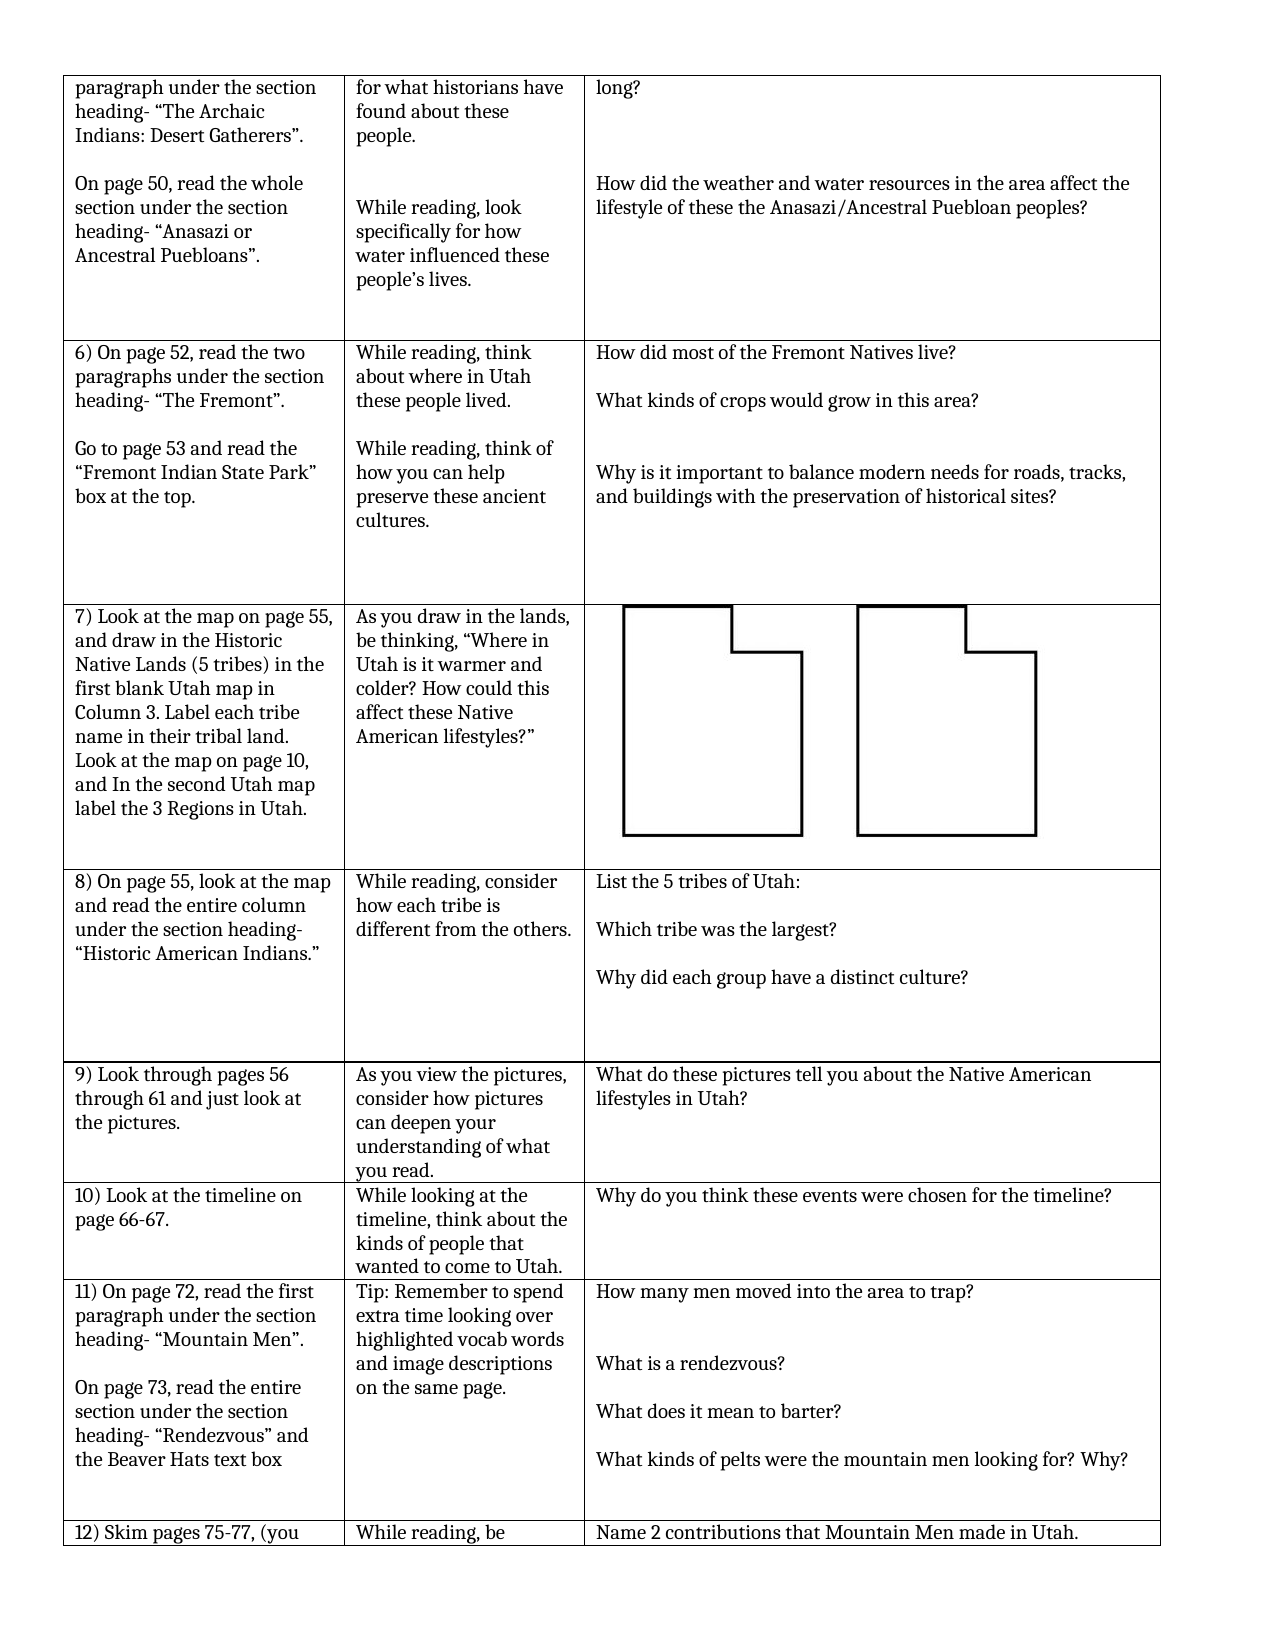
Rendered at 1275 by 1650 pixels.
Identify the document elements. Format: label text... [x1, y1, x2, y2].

table_cell How many men moved into the area to trap? What is a rendezvous? What does it mean to barter? What kinds of pelts were the mountain men looking for? Why? [585, 1280, 1160, 1520]
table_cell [345, 76, 584, 339]
table_cell 11) On page 72, read the first paragraph under the section heading- “Mountain Men”. On page 73, read the entire section under the section heading- “Rendezvous” and the Beaver Hats text box [64, 1280, 344, 1520]
table_cell While looking at the timeline, think about the kinds of people that wanted to come to Utah. [345, 1183, 584, 1279]
table_cell While reading, think about where in Utah these people lived. While reading, think of how you can help preserve these ancient cultures. [345, 341, 584, 604]
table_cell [585, 76, 1160, 339]
table_cell While reading, consider how each tribe is different from the others. [345, 870, 584, 1061]
table_cell How did most of the Fremont Natives live? What kinds of crops would grow in this area? Why is it important to balance modern needs for roads, tracks, and buildings with the preservation of historical sites? [585, 341, 1160, 604]
table_cell 7) Look at the map on page 55, and draw in the Historic Native Lands (5 tribes) in the first blank Utah map in Column 3. Label each tribe name in their tribal land. Look at the map on page 10, and In the second Utah map label the 3 Regions in Utah. [64, 605, 344, 869]
table_cell 9) Look through pages 56 through 61 and just look at the pictures. [64, 1063, 344, 1182]
table_cell As you view the pictures, consider how pictures can deepen your understanding of what you read. [345, 1063, 584, 1182]
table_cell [64, 76, 344, 339]
table_cell 10) Look at the timeline on page 66-67. [64, 1183, 344, 1279]
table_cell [585, 1521, 1160, 1545]
table_cell 6) On page 52, read the two paragraphs under the section heading- “The Fremont”. Go to page 53 and read the “Fremont Indian State Park” box at the top. [64, 341, 344, 604]
table_cell As you draw in the lands, be thinking, “Where in Utah is it warmer and colder? How could this affect these Native American lifestyles?” [345, 605, 584, 869]
picture [595, 605, 1064, 839]
table_cell 8) On page 55, look at the map and read the entire column under the section heading- “Historic American Indians.” [64, 870, 344, 1061]
table_cell Tip: Remember to spend extra time looking over highlighted vocab words and image descriptions on the same page. [345, 1280, 584, 1520]
table_cell What do these pictures tell you about the Native American lifestyles in Utah? [585, 1063, 1160, 1182]
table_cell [64, 1521, 344, 1545]
table_cell List the 5 tribes of Utah: Which tribe was the largest? Why did each group have a distinct culture? [585, 870, 1160, 1061]
table_cell [585, 605, 1160, 869]
table_cell Why do you think these events were chosen for the timeline? [585, 1183, 1160, 1279]
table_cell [345, 1521, 584, 1545]
